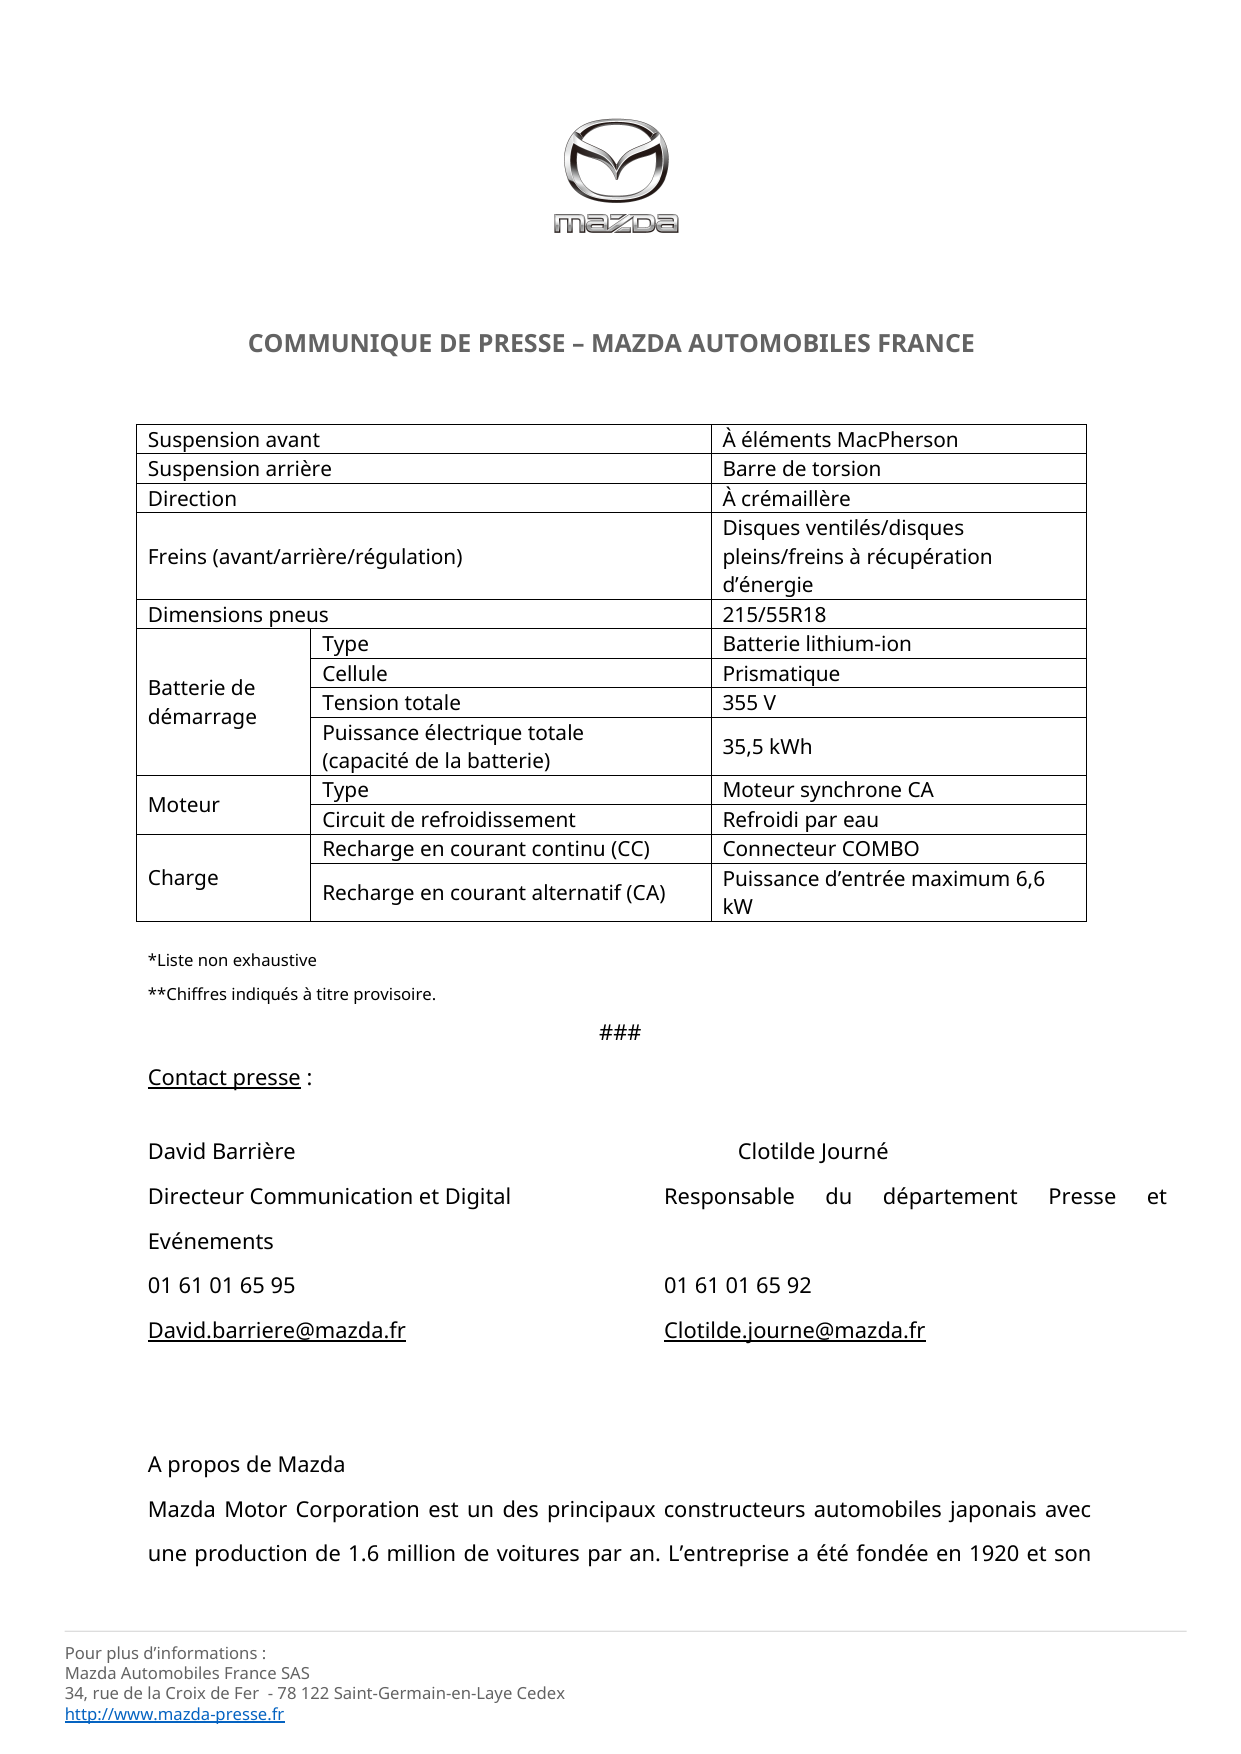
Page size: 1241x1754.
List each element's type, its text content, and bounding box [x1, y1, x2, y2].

text ### [148, 1017, 1092, 1047]
text David.barriere@mazda.fr Clotilde.journe@mazda.fr [148, 1315, 1092, 1345]
table_cell Connecteur COMBO [712, 835, 1086, 863]
text Contact presse : [148, 1062, 1092, 1092]
picture [384, 337, 393, 349]
table_cell Recharge en courant alternatif (CA) [311, 864, 711, 921]
table_cell 355 V [712, 688, 1086, 717]
table_cell Barre de torsion [712, 454, 1086, 483]
table_cell Type [311, 629, 711, 658]
table_cell Charge [137, 835, 310, 921]
text David Barrière Clotilde Journé [148, 1136, 1092, 1166]
text Directeur Communication et Digital Responsable du département Presse et Evénements [148, 1181, 1167, 1255]
table_cell À crémaillère [712, 484, 1086, 512]
table_cell Moteur synchrone CA [712, 776, 1086, 804]
table_cell À éléments MacPherson [712, 425, 1086, 453]
table_cell Direction [137, 484, 711, 512]
table_cell Batterie lithium-ion [712, 629, 1086, 658]
table_cell Refroidi par eau [712, 805, 1086, 833]
table_cell Suspension avant [137, 425, 711, 453]
table_cell Prismatique [712, 659, 1086, 687]
table_cell Puissance électrique totale (capacité de la batterie) [311, 718, 711, 774]
table_cell Moteur [137, 776, 310, 833]
table_cell Batterie de démarrage [137, 629, 310, 774]
table_cell Type [311, 776, 711, 804]
table_cell 215/55R18 [712, 600, 1086, 628]
table_cell Cellule [311, 659, 711, 687]
text **Chiffres indiqués à titre provisoire. [148, 983, 1092, 1006]
text A propos de Mazda [148, 1449, 1092, 1479]
text 01 61 01 65 95 01 61 01 65 92 [148, 1270, 1092, 1300]
table_cell Puissance d’entrée maximum 6,6 kW [712, 864, 1086, 921]
table_cell 35,5 kWh [712, 718, 1086, 774]
table_cell Circuit de refroidissement [311, 805, 711, 833]
table_cell Freins (avant/arrière/régulation) [137, 513, 711, 599]
table_cell Recharge en courant continu (CC) [311, 835, 711, 863]
table_cell Disques ventilés/disques pleins/freins à récupération d’énergie [712, 513, 1086, 599]
picture [0, 0, 1237, 356]
table_cell Suspension arrière [137, 454, 711, 483]
table_cell Tension totale [311, 688, 711, 717]
table_cell Dimensions pneus [137, 600, 711, 628]
text *Liste non exhaustive [148, 949, 1092, 972]
